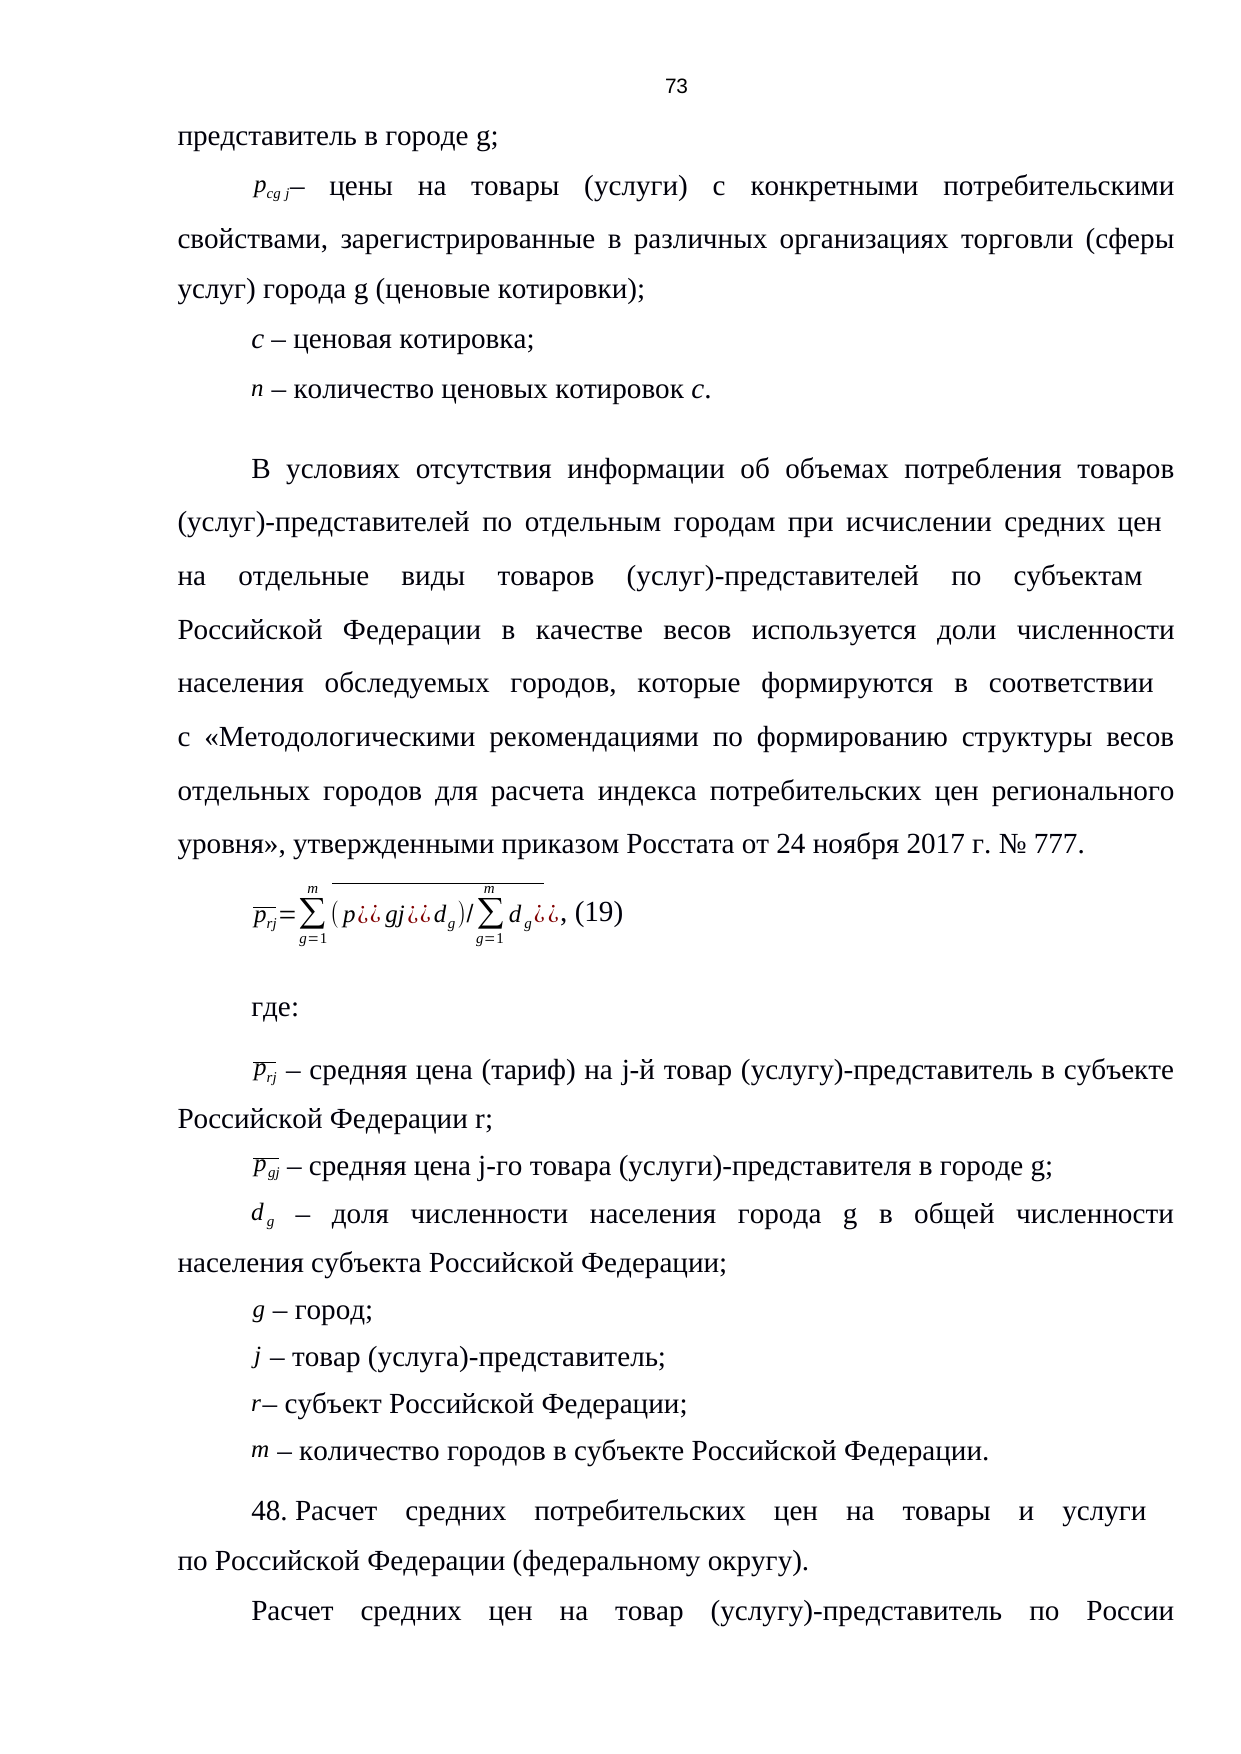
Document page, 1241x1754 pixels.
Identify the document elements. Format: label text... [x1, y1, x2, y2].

text В условиях отсутствия информации об объемах потребления товаров (услуг)-представителей по отдельным городам при исчислении средних цен на отдельные виды товаров (услуг)-представителей по субъектам Российской Федерации в качестве весов используется доли численности населения обследуемых городов, которые формируются в соответствии с «Методологическими рекомендациями по формированию структуры весов отдельных городов для расчета индекса потребительских цен регионального уровня», утвержденными приказом Росстата от 24 ноября 2017 г. № 777. [177, 451, 1175, 860]
text – количество ценовых котировок c. [177, 372, 1175, 405]
text – количество городов в субъекте Российской Федерации. [177, 1433, 1175, 1467]
text – город; [177, 1292, 1175, 1326]
text – средняя цена (тариф) на j-й товар (услугу)-представитель в субъекте Российской Федерации r; [177, 1052, 1175, 1134]
text , (19) [177, 880, 1175, 947]
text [177, 1593, 1175, 1627]
text с – ценовая котировка; [177, 321, 1175, 355]
text 48. Расчет средних потребительских цен на товары и услуги по Российской Федерации (федеральному округу). [177, 1493, 1175, 1576]
text где: [177, 989, 1175, 1023]
text – цены на товары (услуги) с конкретными потребительскими свойствами, зарегистрированные в различных организациях торговли (сферы услуг) города g (ценовые котировки); [177, 168, 1175, 304]
text – субъект Российской Федерации; [177, 1386, 1175, 1420]
text – доля численности населения города g в общей численности населения субъекта Российской Федерации; [177, 1196, 1175, 1279]
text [177, 118, 1175, 152]
text – средняя цена j-го товара (услуги)-представителя в городе g; [177, 1148, 1175, 1183]
text – товар (услуга)-представитель; [177, 1339, 1175, 1373]
